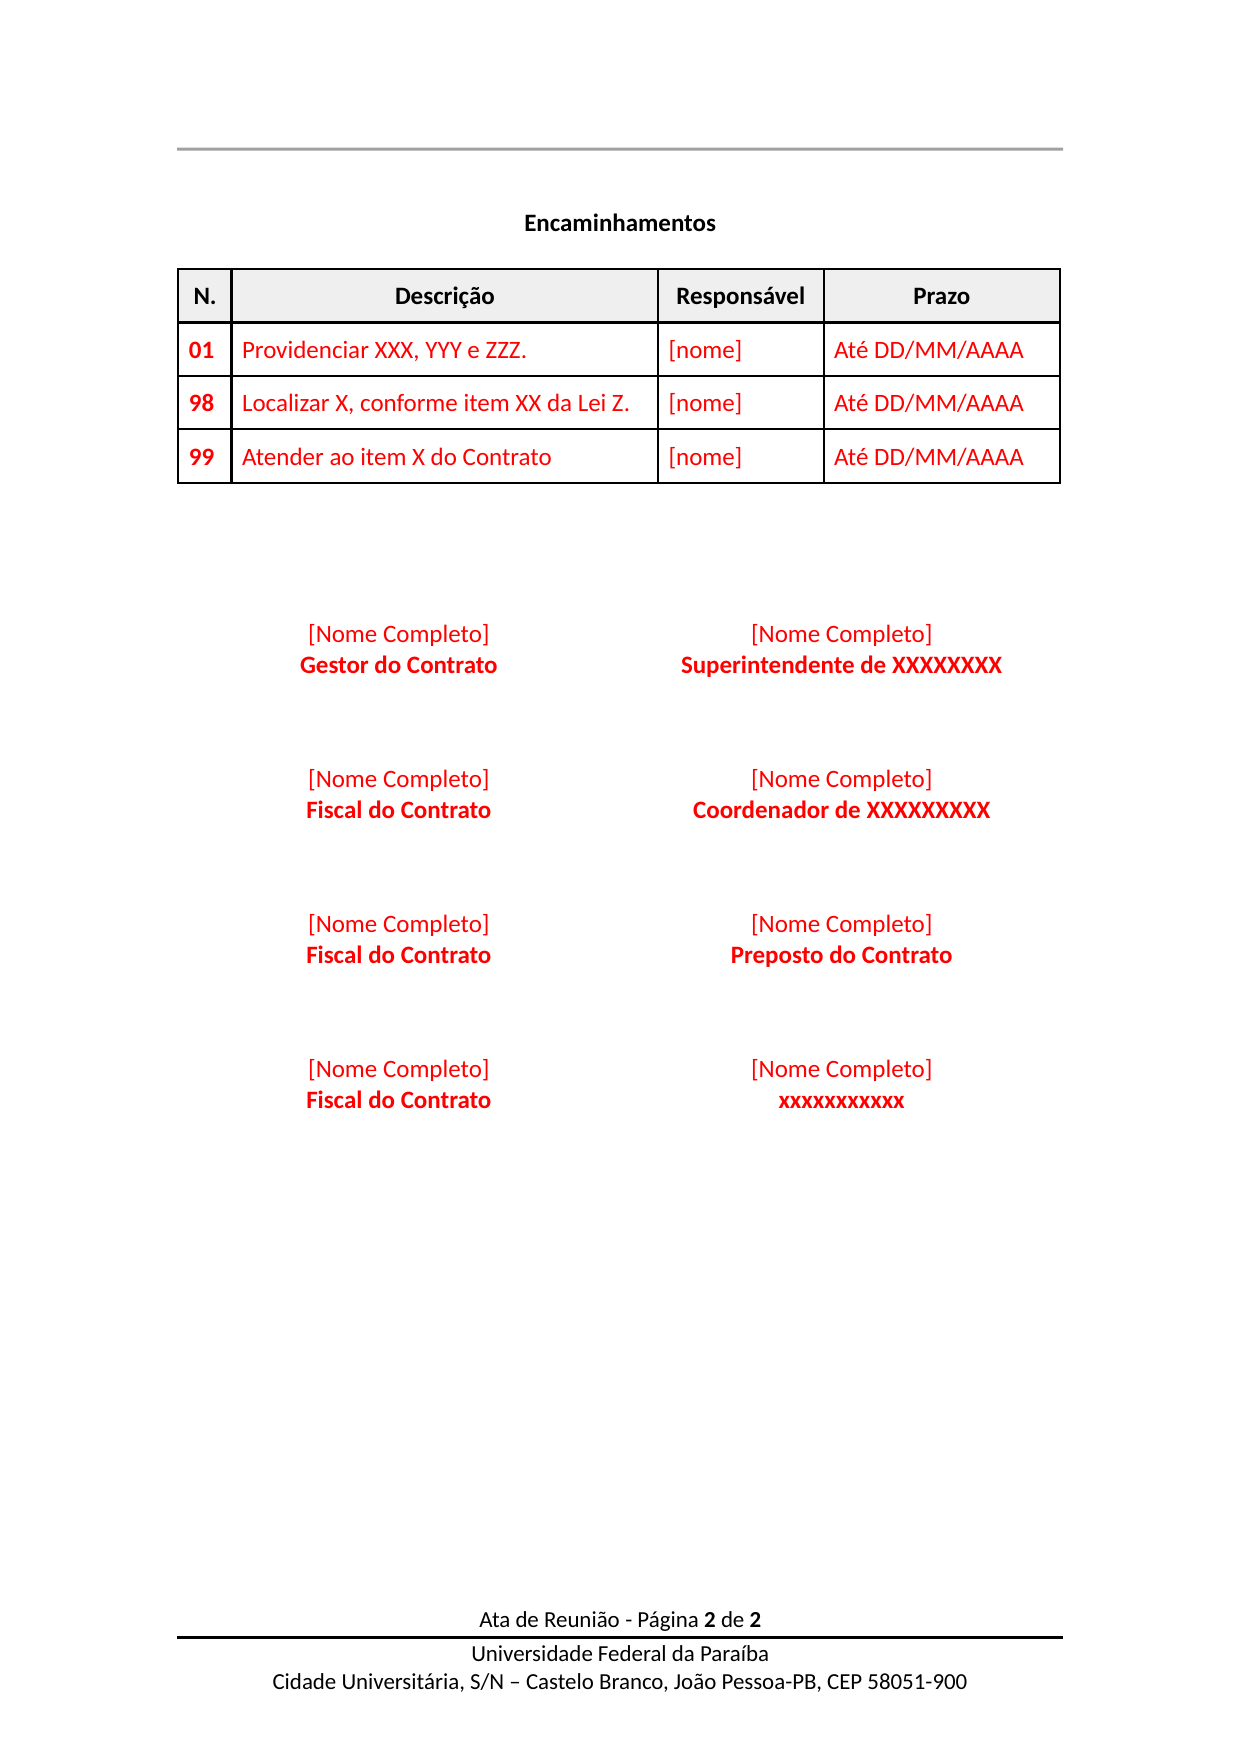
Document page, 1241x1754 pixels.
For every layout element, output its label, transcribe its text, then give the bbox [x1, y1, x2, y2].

table_header N. [179, 270, 230, 321]
table_cell [Nome Completo] xxxxxxxxxxx [621, 982, 1062, 1125]
table_cell [Nome Completo] Coordenador de XXXXXXXXX [621, 692, 1062, 835]
table_cell [Nome Completo] Fiscal do Contrato [178, 692, 619, 835]
text Encaminhamentos [177, 207, 1063, 237]
table_cell [nome] [659, 377, 823, 428]
table_cell Até DD/MM/AAAA [825, 324, 1059, 375]
table_cell Até DD/MM/AAAA [825, 430, 1059, 482]
table_header Responsável [659, 270, 823, 321]
table_cell Atender ao item X do Contrato [233, 430, 657, 482]
table_header Prazo [825, 270, 1059, 321]
table_header [Nome Completo] Superintendente de XXXXXXXX [621, 578, 1062, 690]
table_cell Providenciar XXX, YYY e ZZZ. [233, 324, 657, 375]
table_cell [nome] [659, 324, 823, 375]
table_cell [Nome Completo] Preposto do Contrato [621, 837, 1062, 980]
table_cell [Nome Completo] Fiscal do Contrato [178, 837, 619, 980]
table_cell Localizar X, conforme item XX da Lei Z. [233, 377, 657, 428]
table_header Descrição [233, 270, 657, 321]
table_cell [nome] [659, 430, 823, 482]
table_cell 01 [179, 324, 230, 375]
table_cell 99 [179, 430, 230, 482]
table_cell [Nome Completo] Fiscal do Contrato [178, 982, 619, 1125]
table_cell 98 [179, 377, 230, 428]
table_cell Até DD/MM/AAAA [825, 377, 1059, 428]
table_header [Nome Completo] Gestor do Contrato [178, 578, 619, 690]
